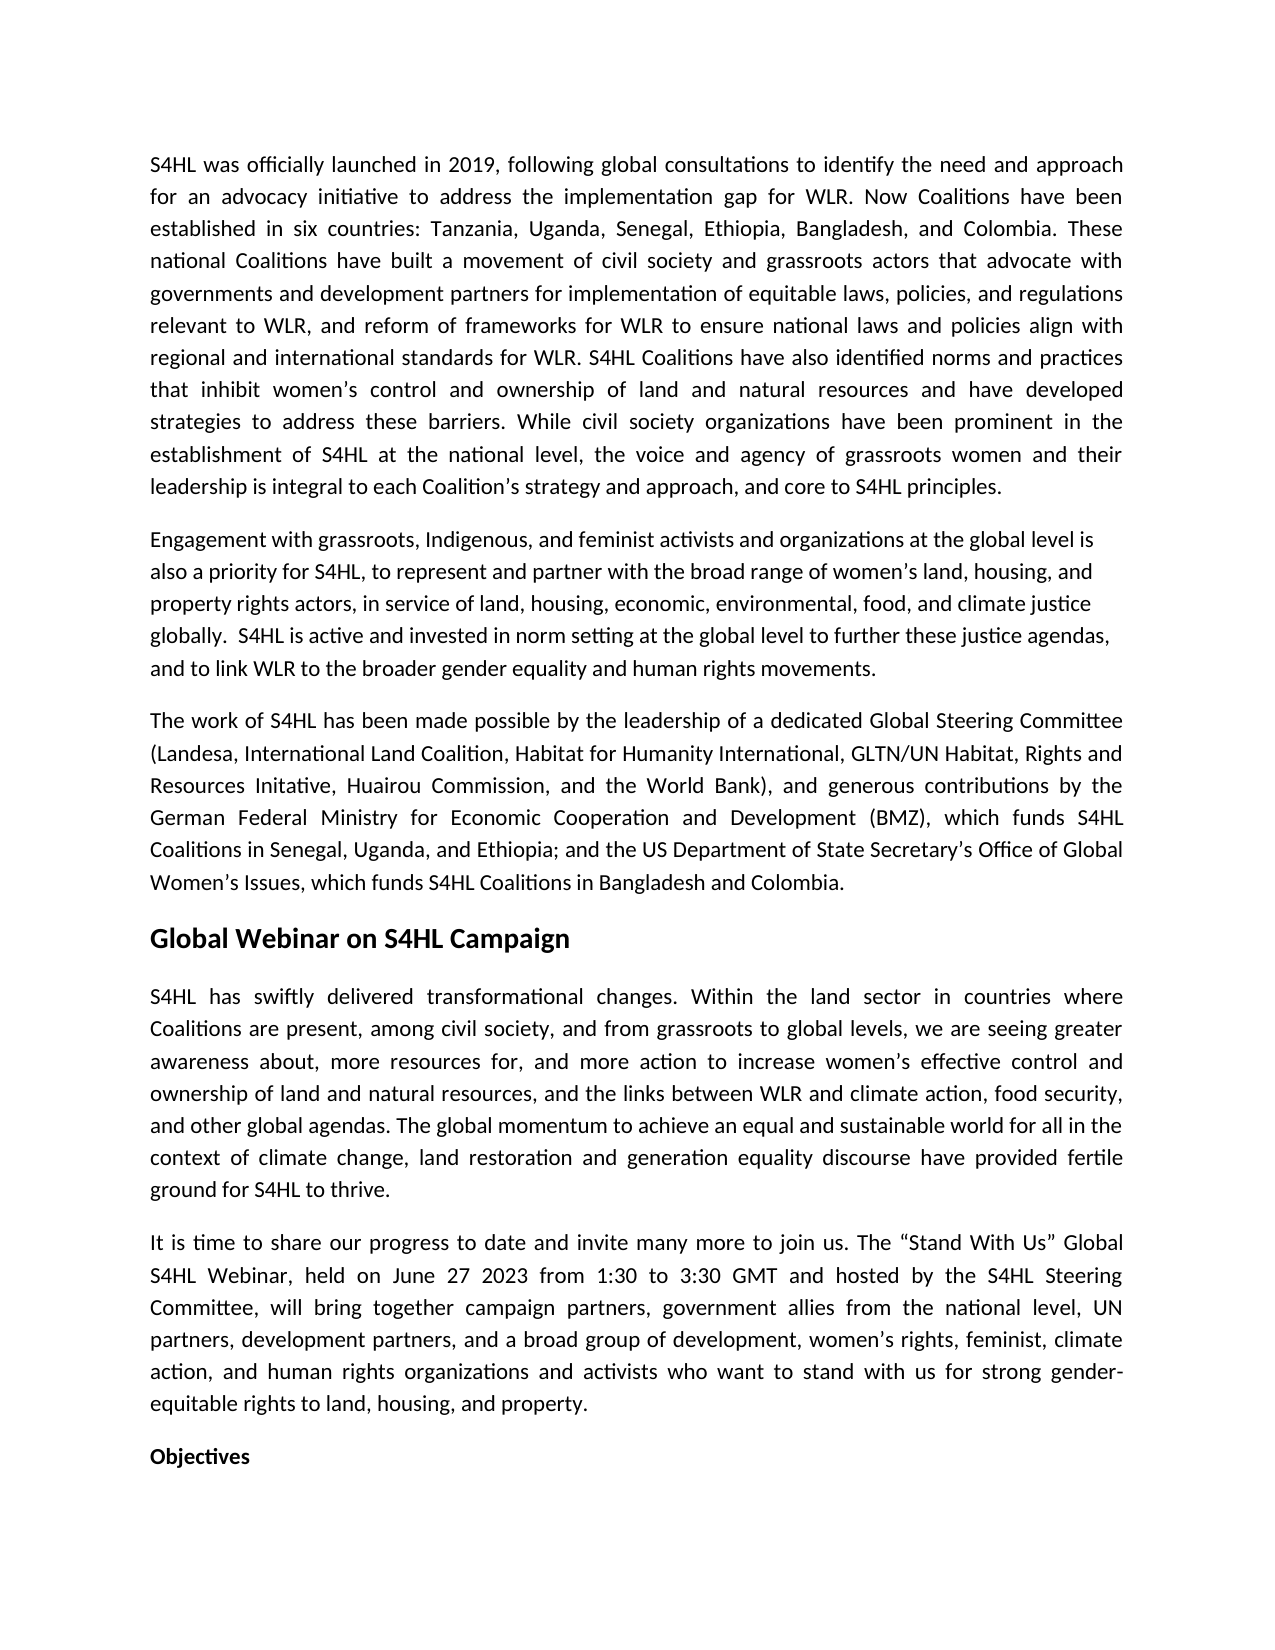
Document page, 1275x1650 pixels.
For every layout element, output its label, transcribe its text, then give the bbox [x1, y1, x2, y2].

text S4HL has swiftly delivered transformational changes. Within the land sector in countries where Coalitions are present, among civil society, and from grassroots to global levels, we are seeing greater awareness about, more resources for, and more action to increase women’s effective control and ownership of land and natural resources, and the links between WLR and climate action, food security, and other global agendas. The global momentum to achieve an equal and sustainable world for all in the context of climate change, land restoration and generation equality discourse have provided fertile ground for S4HL to thrive. [150, 982, 1125, 1203]
text Global Webinar on S4HL Campaign [150, 921, 1125, 956]
text Objectives [150, 1442, 1125, 1471]
text Engagement with grassroots, Indigenous, and feminist activists and organizations at the global level is also a priority for S4HL, to represent and partner with the broad range of women’s land, housing, and property rights actors, in service of land, housing, economic, environmental, food, and climate justice globally. S4HL is active and invested in norm setting at the global level to further these justice agendas, and to link WLR to the broader gender equality and human rights movements. [150, 525, 1125, 682]
text S4HL was officially launched in 2019, following global consultations to identify the need and approach for an advocacy initiative to address the implementation gap for WLR. Now Coalitions have been established in six countries: Tanzania, Uganda, Senegal, Ethiopia, Bangladesh, and Colombia. These national Coalitions have built a movement of civil society and grassroots actors that advocate with governments and development partners for implementation of equitable laws, policies, and regulations relevant to WLR, and reform of frameworks for WLR to ensure national laws and policies align with regional and international standards for WLR. S4HL Coalitions have also identified norms and practices that inhibit women’s control and ownership of land and natural resources and have developed strategies to address these barriers. While civil society organizations have been prominent in the establishment of S4HL at the national level, the voice and agency of grassroots women and their leadership is integral to each Coalition’s strategy and approach, and core to S4HL principles. [150, 150, 1125, 500]
text It is time to share our progress to date and invite many more to join us. The “Stand With Us” Global S4HL Webinar, held on June 27 2023 from 1:30 to 3:30 GMT and hosted by the S4HL Steering Committee, will bring together campaign partners, government allies from the national level, UN partners, development partners, and a broad group of development, women’s rights, feminist, climate action, and human rights organizations and activists who want to stand with us for strong gender-equitable rights to land, housing, and property. [150, 1228, 1125, 1417]
text The work of S4HL has been made possible by the leadership of a dedicated Global Steering Committee (Landesa, International Land Coalition, Habitat for Humanity International, GLTN/UN Habitat, Rights and Resources Initative, Huairou Commission, and the World Bank), and generous contributions by the German Federal Ministry for Economic Cooperation and Development (BMZ), which funds S4HL Coalitions in Senegal, Uganda, and Ethiopia; and the US Department of State Secretary’s Office of Global Women’s Issues, which funds S4HL Coalitions in Bangladesh and Colombia. [150, 707, 1125, 896]
